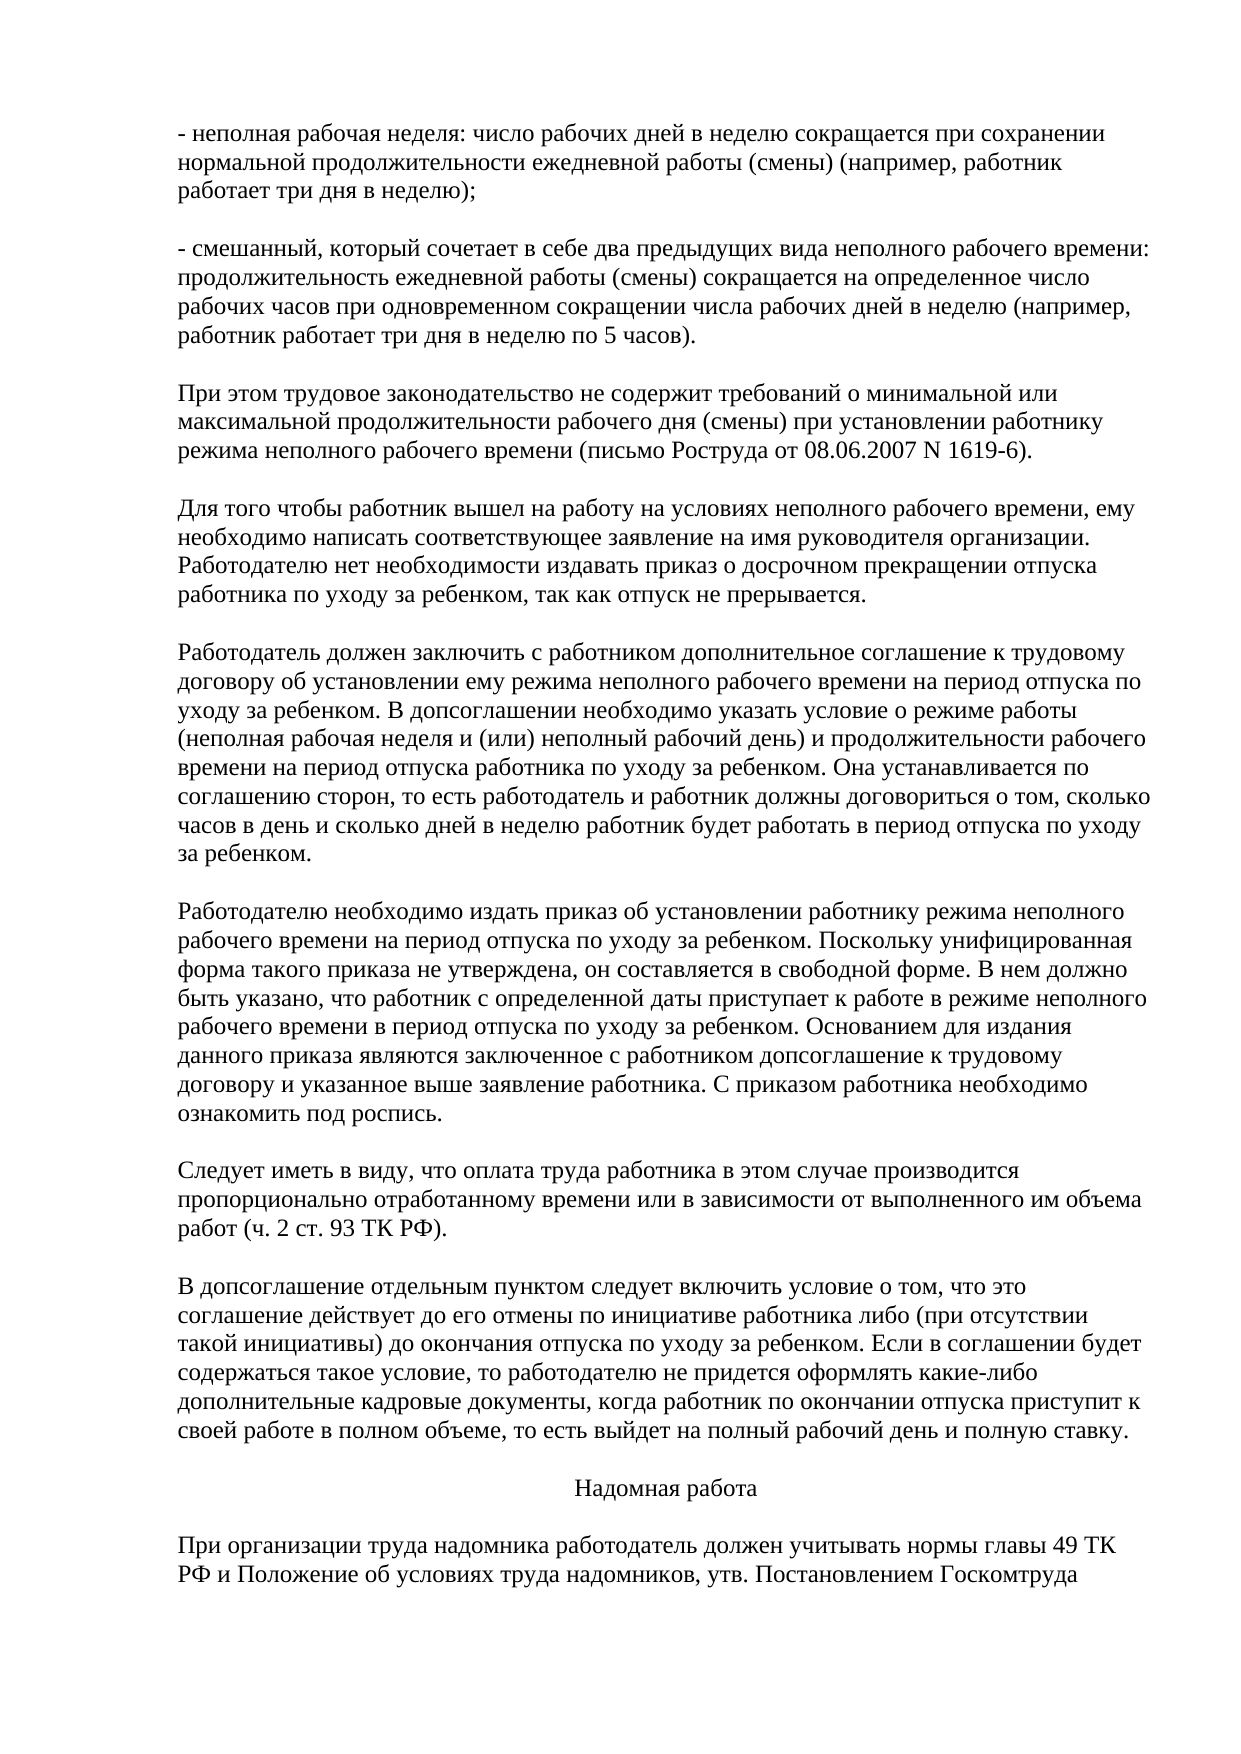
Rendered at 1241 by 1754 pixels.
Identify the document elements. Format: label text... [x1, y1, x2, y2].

text Работодателю необходимо издать приказ об установлении работнику режима неполного рабочего времени на период отпуска по уходу за ребенком. Поскольку унифицированная форма такого приказа не утверждена, он составляется в свободной форме. В нем должно быть указано, что работник с определенной даты приступает к работе в режиме неполного рабочего времени в период отпуска по уходу за ребенком. Основанием для издания данного приказа являются заключенное с работником допсоглашение к трудовому договору и указанное выше заявление работника. С приказом работника необходимо ознакомить под роспись. [177, 896, 1152, 1126]
text - неполная рабочая неделя: число рабочих дней в неделю сокращается при сохранении нормальной продолжительности ежедневной работы (смены) (например, работник работает три дня в неделю); [177, 118, 1152, 204]
text Для того чтобы работник вышел на работу на условиях неполного рабочего времени, ему необходимо написать соответствующее заявление на имя руководителя организации. Работодателю нет необходимости издавать приказ о досрочном прекращении отпуска работника по уходу за ребенком, так как отпуск не прерывается. [177, 493, 1152, 608]
text - смешанный, который сочетает в себе два предыдущих вида неполного рабочего времени: продолжительность ежедневной работы (смены) сокращается на определенное число рабочих часов при одновременном сокращении числа рабочих дней в неделю (например, работник работает три дня в неделю по 5 часов). [177, 233, 1152, 348]
text В допсоглашение отдельным пунктом следует включить условие о том, что это соглашение действует до его отмены по инициативе работника либо (при отсутствии такой инициативы) до окончания отпуска по уходу за ребенком. Если в соглашении будет содержаться такое условие, то работодателю не придется оформлять какие-либо дополнительные кадровые документы, когда работник по окончании отпуска приступит к своей работе в полном объеме, то есть выйдет на полный рабочий день и полную ставку. [177, 1271, 1152, 1443]
text При этом трудовое законодательство не содержит требований о минимальной или максимальной продолжительности рабочего дня (смены) при установлении работнику режима неполного рабочего времени (письмо Роструда от 08.06.2007 N 1619-6). [177, 378, 1152, 464]
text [177, 1531, 1152, 1588]
text Надомная работа [177, 1473, 1152, 1501]
text Работодатель должен заключить с работником дополнительное соглашение к трудовому договору об установлении ему режима неполного рабочего времени на период отпуска по уходу за ребенком. В допсоглашении необходимо указать условие о режиме работы (неполная рабочая неделя и (или) неполный рабочий день) и продолжительности рабочего времени на период отпуска работника по уходу за ребенком. Она устанавливается по соглашению сторон, то есть работодатель и работник должны договориться о том, сколько часов в день и сколько дней в неделю работник будет работать в период отпуска по уходу за ребенком. [177, 637, 1152, 867]
text Следует иметь в виду, что оплата труда работника в этом случае производится пропорционально отработанному времени или в зависимости от выполненного им объема работ (ч. 2 ст. 93 ТК РФ). [177, 1156, 1152, 1242]
